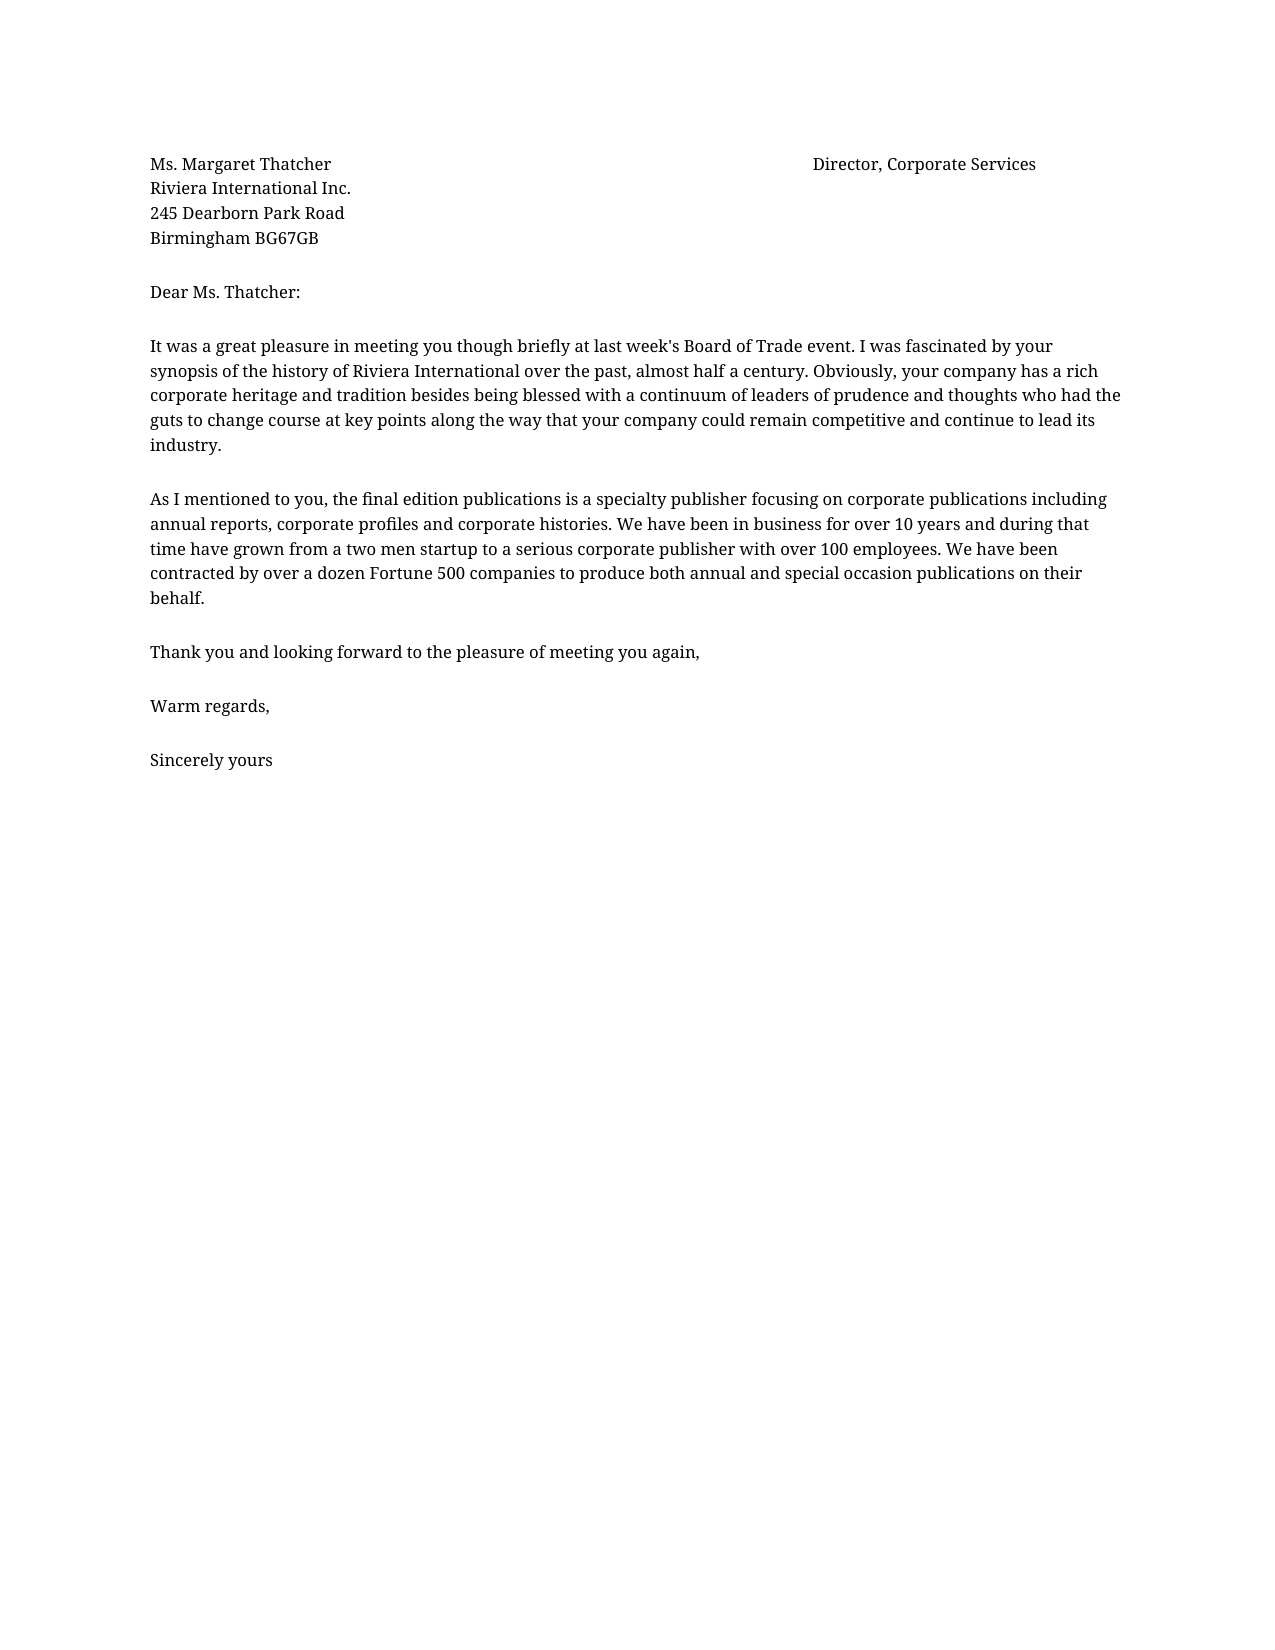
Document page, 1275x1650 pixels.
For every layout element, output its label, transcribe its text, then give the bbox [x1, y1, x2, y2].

text Dear Ms. Thatcher: [150, 278, 1125, 303]
text It was a great pleasure in meeting you though briefly at last week's Board of Trade event. I was fascinated by your synopsis of the history of Riviera International over the past, almost half a century. Obviously, your company has a rich corporate heritage and tradition besides being blessed with a continuum of leaders of prudence and thoughts who had the guts to change course at key points along the way that your company could remain competitive and continue to lead its industry. [150, 332, 1125, 456]
text Thank you and looking forward to the pleasure of meeting you again, [150, 638, 1125, 663]
text Sincerely yours [150, 746, 1125, 771]
text Ms. Margaret Thatcher Director, Corporate Services Riviera International Inc. 245 Dearborn Park Road Birmingham BG67GB [150, 150, 1125, 249]
text As I mentioned to you, the final edition publications is a specialty publisher focusing on corporate publications including annual reports, corporate profiles and corporate histories. We have been in business for over 10 years and during that time have grown from a two men startup to a serious corporate publisher with over 100 employees. We have been contracted by over a dozen Fortune 500 companies to produce both annual and special occasion publications on their behalf. [150, 485, 1125, 609]
text Warm regards, [150, 692, 1125, 717]
